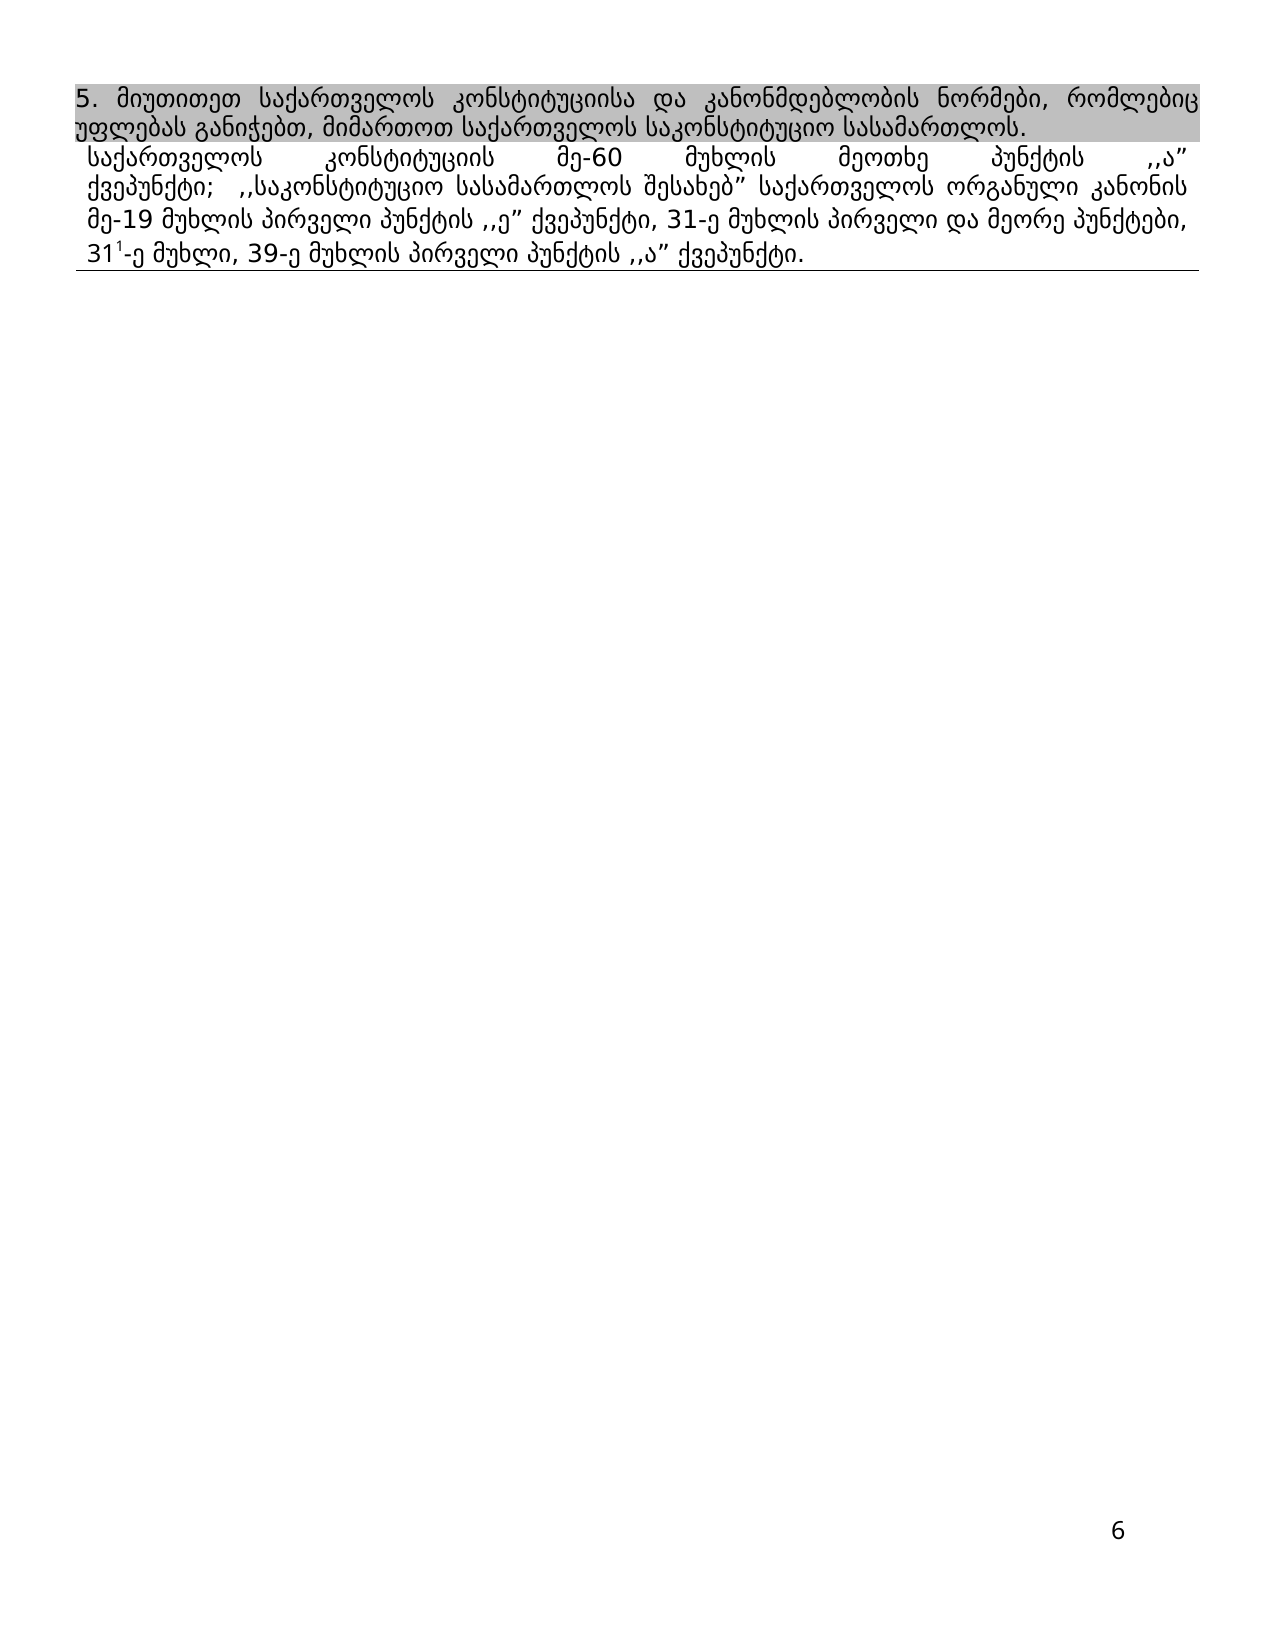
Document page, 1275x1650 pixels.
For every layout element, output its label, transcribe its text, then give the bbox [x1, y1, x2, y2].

text 5. მიუთითეთ საქართველოს კონსტიტუციისა და კანონმდებლობის ნორმები, რომლებიც უფლებას განიჭებთ, მიმართოთ საქართველოს საკონსტიტუციო სასამართლოს. [75, 84, 1200, 142]
table_header საქართველოს კონსტიტუციის მე-60 მუხლის მეოთხე პუნქტის ,,ა” ქვეპუნქტი; ,,საკონსტიტუციო სასამართლოს შესახებ” საქართველოს ორგანული კანონის მე-19 მუხლის პირველი პუნქტის ,,ე” ქვეპუნქტი, 31-ე მუხლის პირველი და მეორე პუნქტები, 311-ე მუხლი, 39-ე მუხლის პირველი პუნქტის ,,ა” ქვეპუნქტი. [76, 143, 1199, 270]
